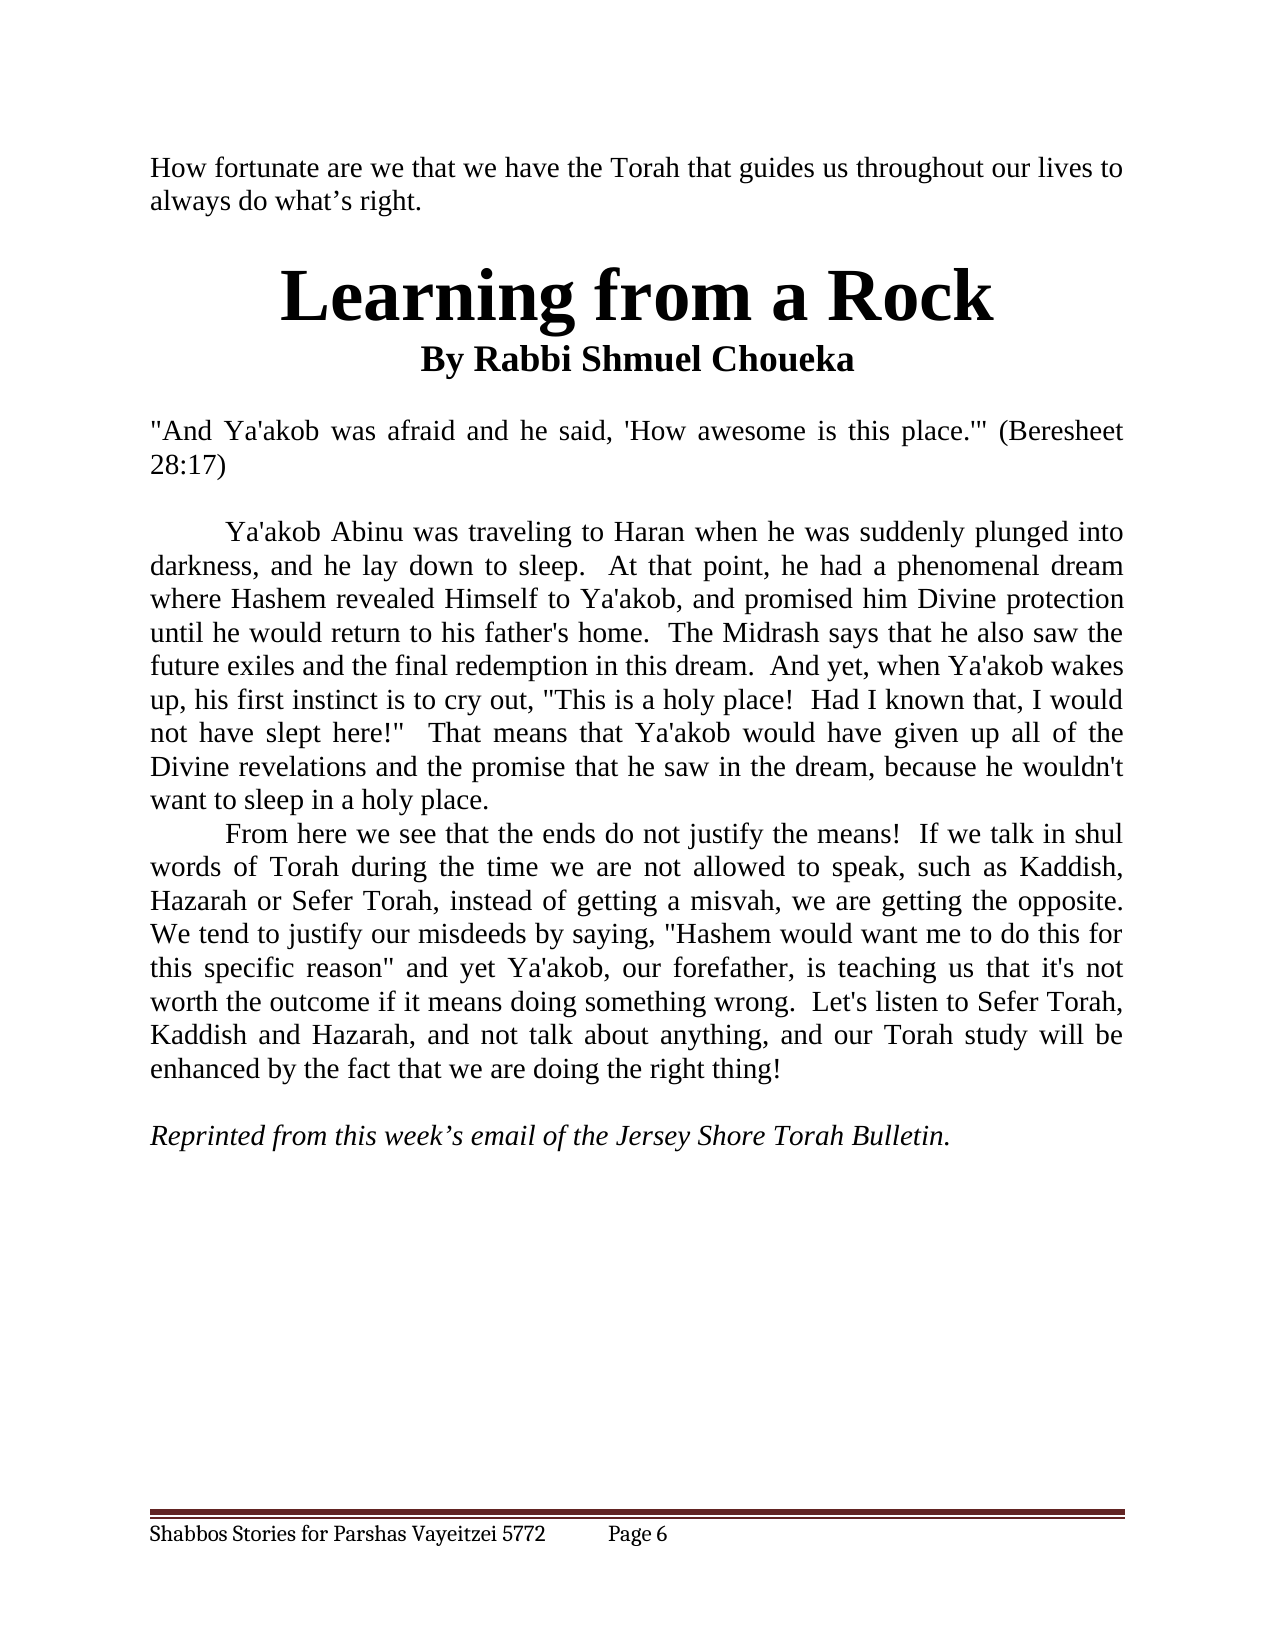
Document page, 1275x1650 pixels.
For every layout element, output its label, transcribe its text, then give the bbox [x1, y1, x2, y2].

text Reprinted from this week’s email of the Jersey Shore Torah Bulletin. [150, 1118, 1125, 1151]
text Learning from a Rock [150, 251, 1125, 337]
text Ya'akob Abinu was traveling to when he was suddenly plunged into darkness, and he lay down to sleep. At that point, he had a phenomenal dream where Hashem revealed Himself to Ya'akob, and promised him Divine protection until he would return to his father's home. The Midrash says that he also saw the future exiles and the final redemption in this dream. And yet, when Ya'akob wakes up, his first instinct is to cry out, "This is a holy place! Had I known that, I would not have slept here!" That means that Ya'akob would have given up all of the Divine revelations and the promise that he saw in the dream, because he wouldn't want to sleep in a holy place. [150, 514, 1125, 816]
text "And Ya'akob was afraid and he said, 'How awesome is this place.'" (Beresheet 28:17) [150, 413, 1125, 481]
text From here we see that the ends do not justify the means! If we talk in shul words of Torah during the time we are not allowed to speak, such as Kaddish, Hazarah or Sefer Torah, instead of getting a misvah, we are getting the opposite. We tend to justify our misdeeds by saying, "Hashem would want me to do this for this specific reason" and yet Ya'akob, our forefather, is teaching us that it's not worth the outcome if it means doing something wrong. Let's listen to Sefer Torah, Kaddish and Hazarah, and not talk about anything, and our Torah study will be enhanced by the fact that we are doing the right thing! [150, 816, 1125, 1084]
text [150, 150, 1125, 217]
text By Rabbi Shmuel Choueka [150, 337, 1125, 380]
